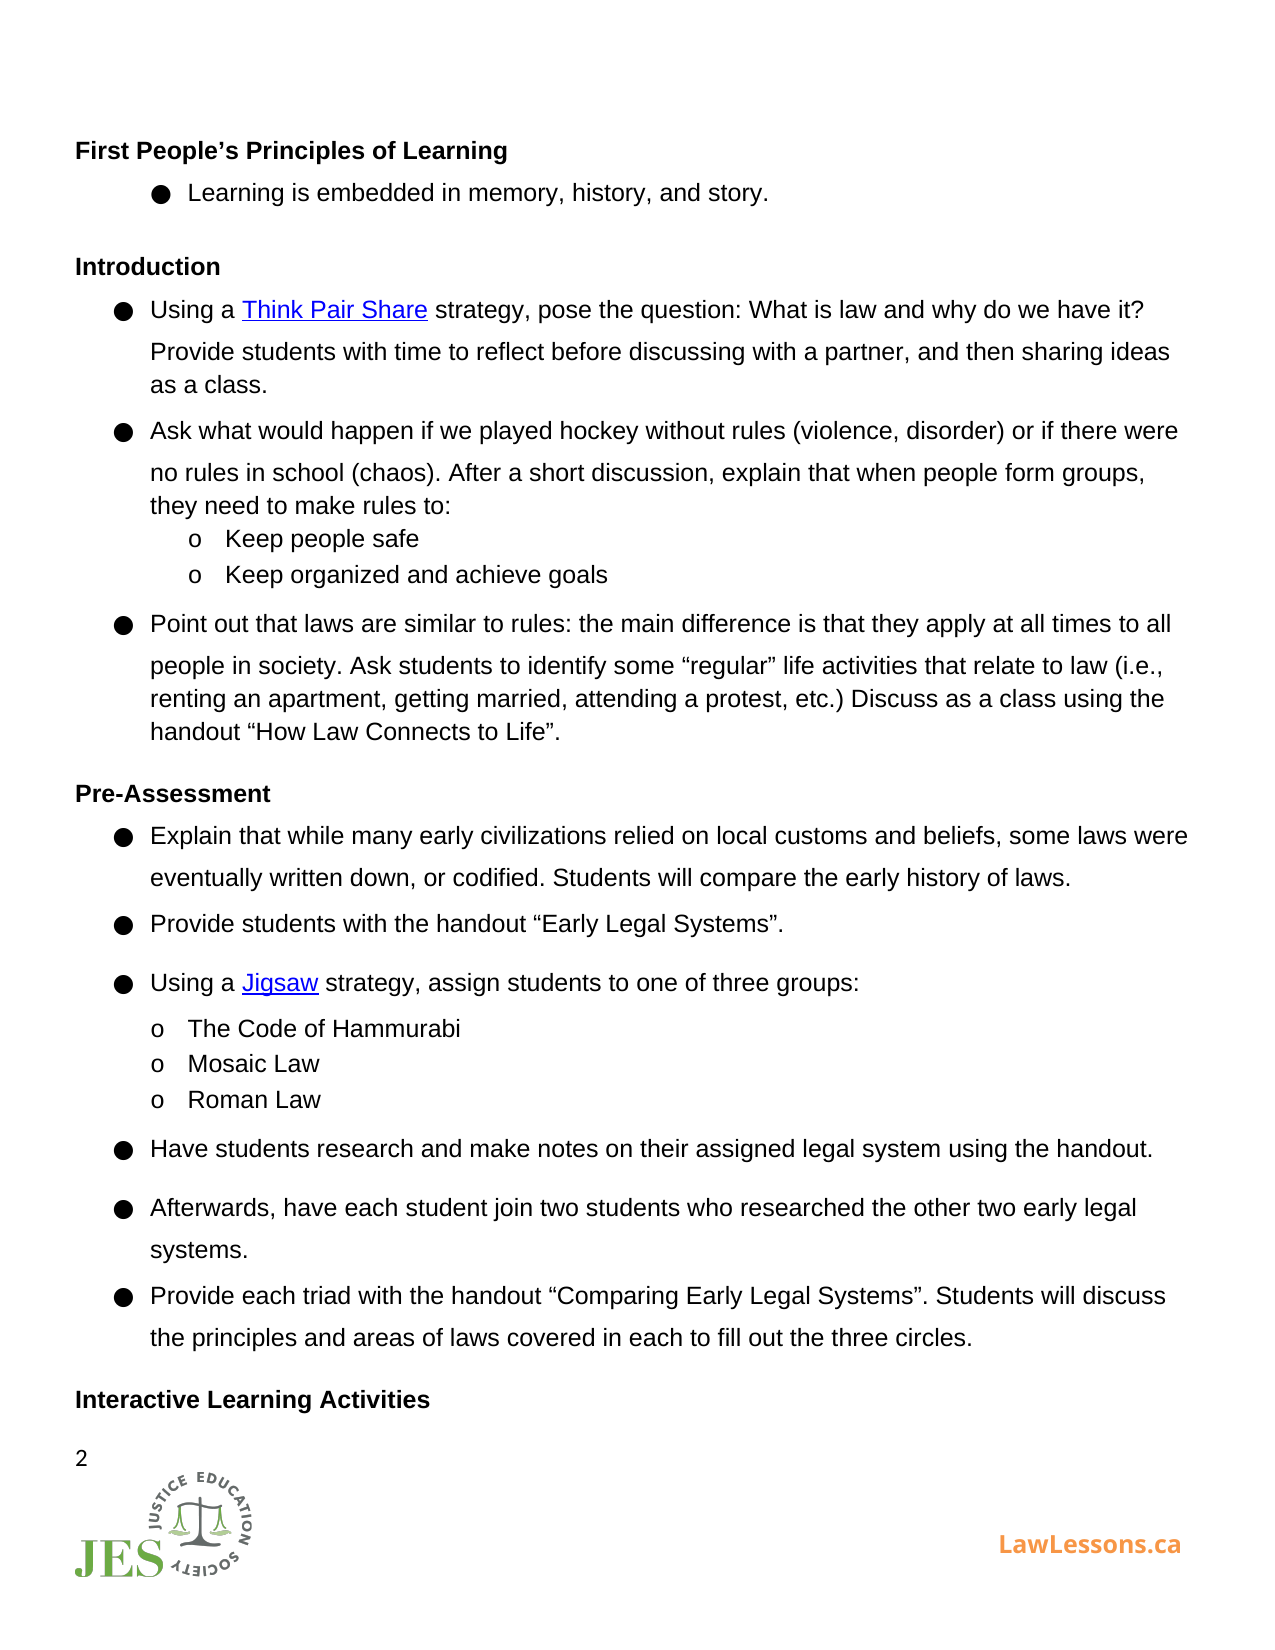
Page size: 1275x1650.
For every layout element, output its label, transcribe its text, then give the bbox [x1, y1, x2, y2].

list Roman Law [150, 1085, 1200, 1116]
list Ask what would happen if we played hockey without rules (violence, disorder) or if there were no rules in school (chaos). After a short discussion, explain that when people form groups, they need to make rules to: [112, 403, 1200, 520]
text Introduction [75, 252, 1200, 281]
list Learning is embedded in memory, history, and story. [150, 165, 1200, 216]
list Provide students with the handout “Early Legal Systems”. [112, 896, 1200, 947]
text Interactive Learning Activities [75, 1385, 1200, 1414]
text Pre-Assessment [75, 779, 1200, 807]
list Keep people safe [187, 524, 1200, 555]
list Provide each triad with the handout “Comparing Early Legal Systems”. Students will discuss the principles and areas of laws covered in each to fill out the three circles. [112, 1268, 1200, 1352]
list Mosaic Law [150, 1049, 1200, 1080]
list Explain that while many early civilizations relied on local customs and beliefs, some laws were eventually written down, or codified. Students will compare the early history of laws. [112, 807, 1200, 892]
picture [75, 1472, 252, 1577]
list Point out that laws are similar to rules: the main difference is that they apply at all times to all people in society. Ask students to identify some “regular” life activities that relate to law (i.e., renting an apartment, getting married, attending a protest, etc.) Discuss as a class using the handout “How Law Connects to Life”. [112, 595, 1200, 746]
list Have students research and make notes on their assigned legal system using the handout. [112, 1120, 1200, 1171]
list Afterwards, have each student join two students who researched the other two early legal systems. [112, 1179, 1200, 1263]
list Using a Jigsaw strategy, assign students to one of three groups: [112, 955, 1200, 1006]
text First People’s Principles of Learning [75, 136, 1200, 165]
list Keep organized and achieve goals [187, 560, 1200, 591]
list The Code of Hammurabi [150, 1014, 1200, 1044]
list Using a Think Pair Share strategy, pose the question: What is law and why do we have it? Provide students with time to reflect before discussing with a partner, and then sharing ideas as a class. [112, 281, 1200, 398]
